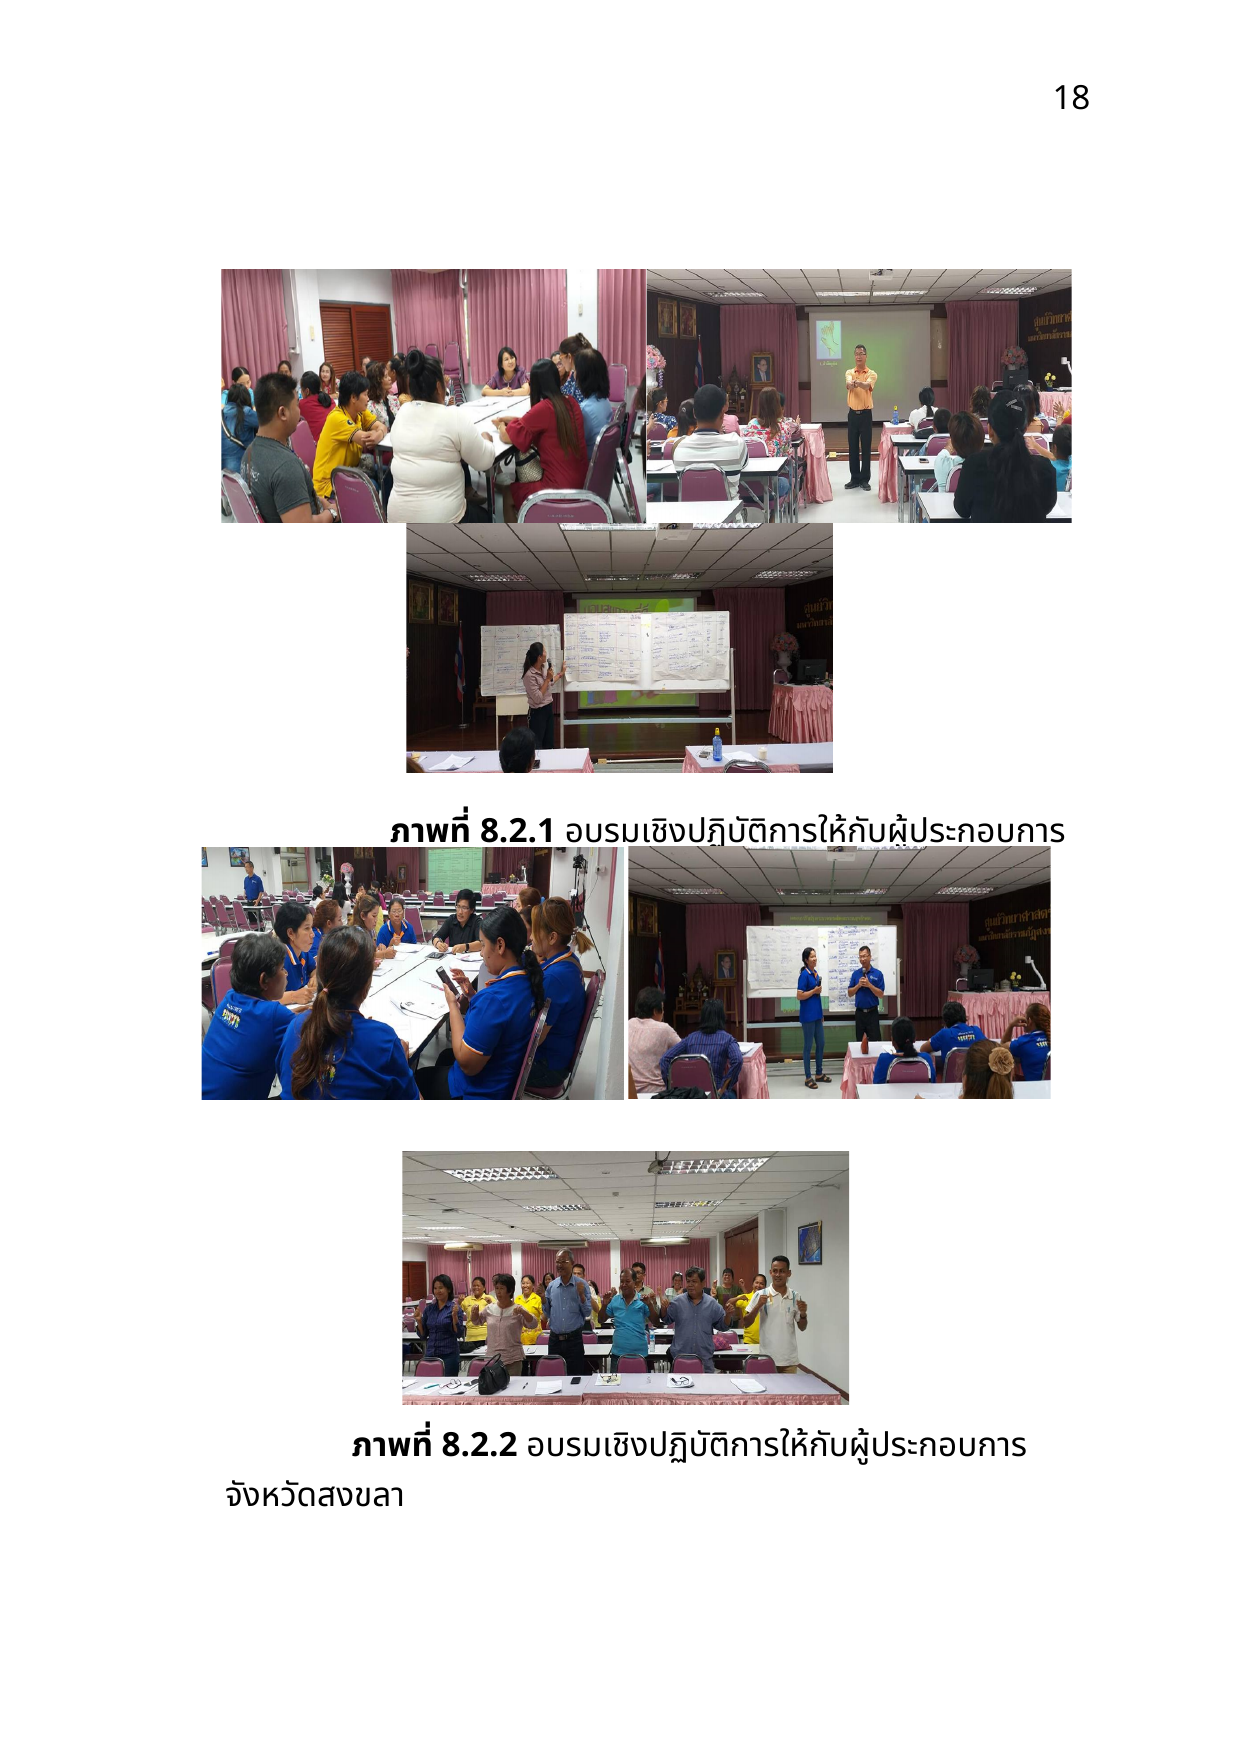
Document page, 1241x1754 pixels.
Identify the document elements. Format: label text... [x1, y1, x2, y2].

picture [201, 847, 624, 1100]
picture [221, 269, 1072, 773]
text ภาพที่ 8.2.1 อบรมเชิงปฏิบัติการให้กับผู้ประกอบการจังหวัดพัทลุง [225, 806, 1090, 907]
picture [628, 846, 1051, 1099]
text ภาพที่ 8.2.2 อบรมเชิงปฏิบัติการให้กับผู้ประกอบการจังหวัดสงขลา [225, 1421, 1090, 1522]
picture [402, 1151, 850, 1405]
